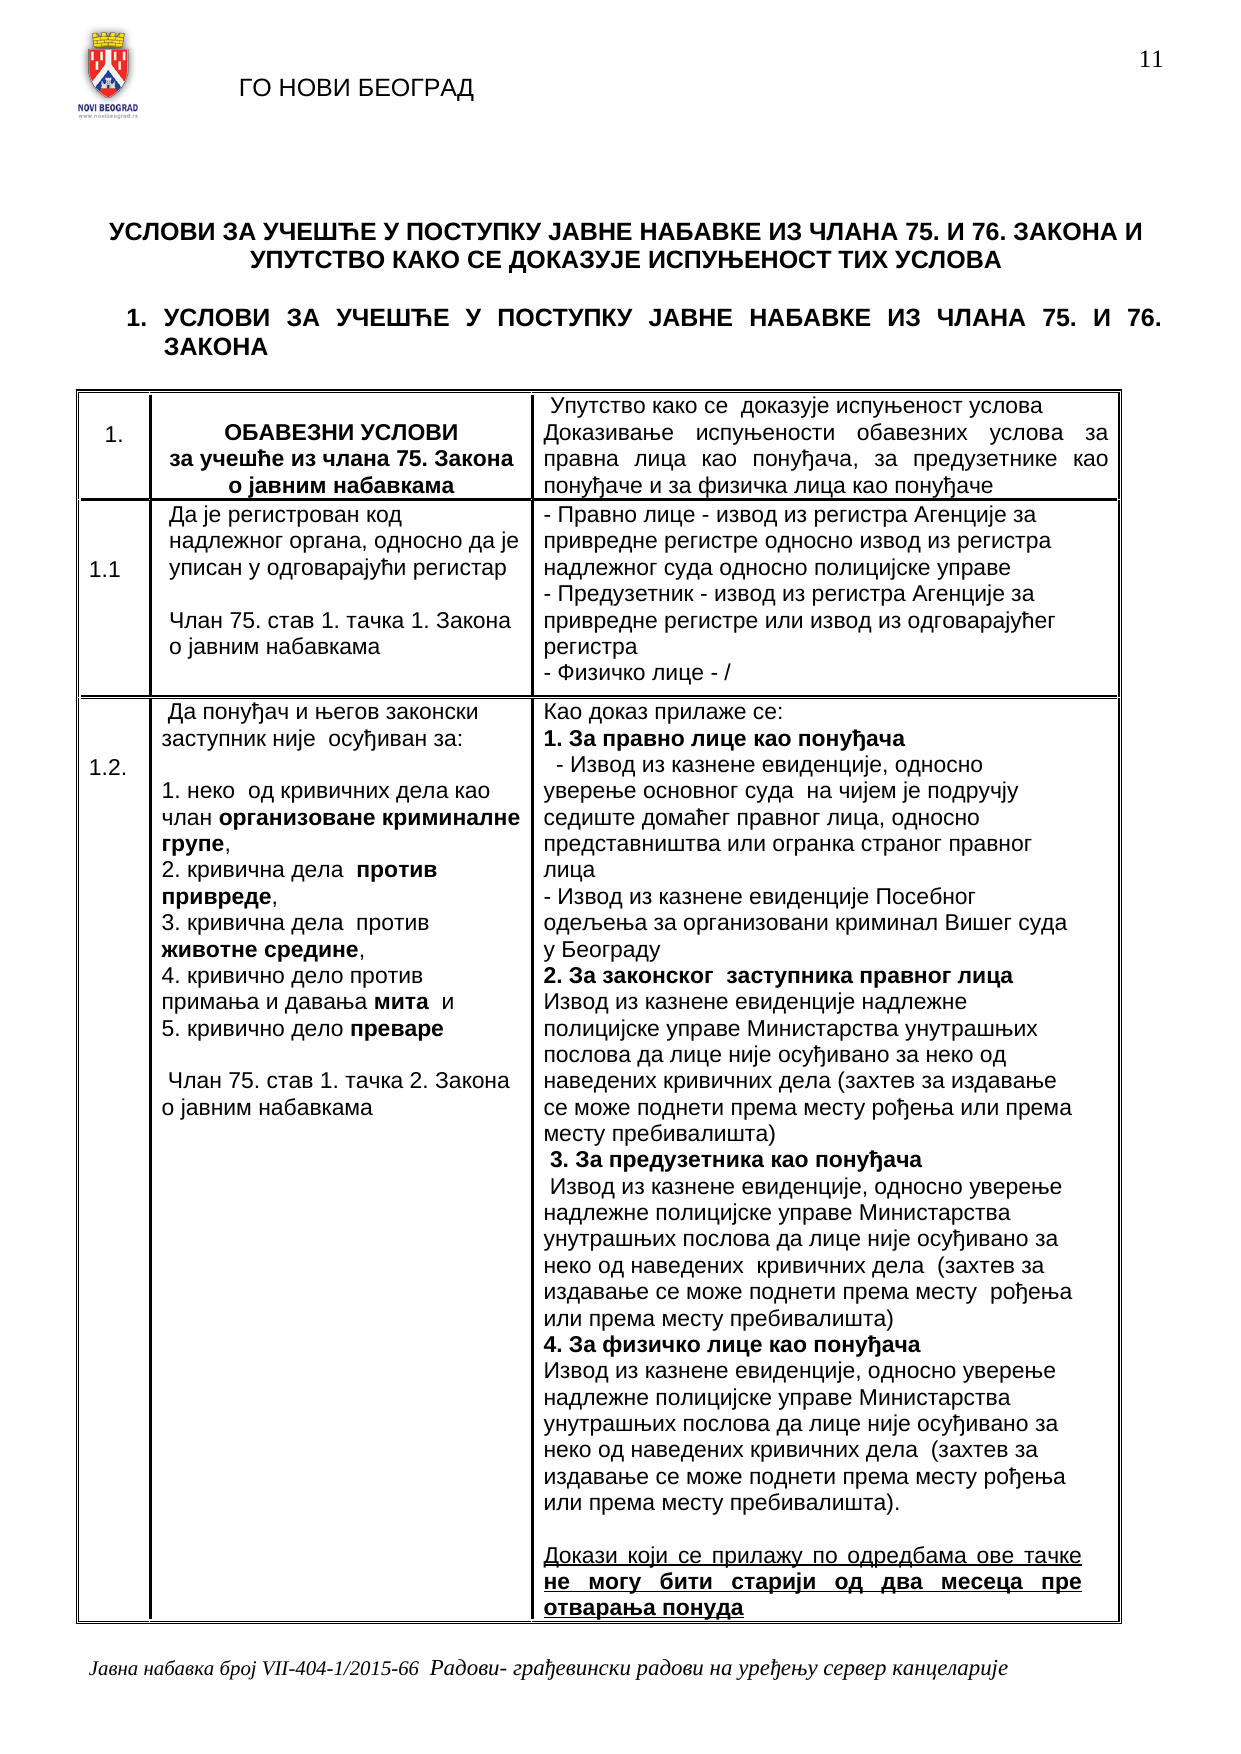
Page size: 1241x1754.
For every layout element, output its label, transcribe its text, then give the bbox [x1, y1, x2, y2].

text УСЛОВИ ЗА УЧЕШЋЕ У ПОСТУПКУ ЈАВНЕ НАБАВКЕ ИЗ ЧЛАНА 75. И 76. ЗАКОНА И УПУТСТВО КАКО СЕ ДОКАЗУЈЕ ИСПУЊЕНОСТ ТИХ УСЛОВА [89, 217, 1163, 274]
table_cell Да понуђач и његов законски заступник није осуђиван за: 1. неко од кривичних дела као члан организоване криминалне групе, 2. кривична дела против привреде, 3. кривична дела против животне средине, 4. кривично дело против примања и давања мита и 5. кривично дело преваре Члан 75. став 1. тачка 2. Закона о јавним набавкама [150, 699, 532, 1621]
picture [78, 23, 138, 119]
table_header 1. [79, 391, 150, 498]
table_cell 1.1 [78, 498, 149, 695]
list УСЛОВИ ЗА УЧЕШЋЕ У ПОСТУПКУ ЈАВНЕ НАБАВКЕ ИЗ ЧЛАНА 75. И 76. ЗАКОНА [126, 303, 1163, 361]
table_cell - Правно лице - извод из регистра Агенције за привредне регистре односно извод из регистра надлежног суда односно полицијске управе - Предузетник - извод из регистра Агенције за привредне регистре или извод из одговарајућег регистра - Физичко лице - / [534, 498, 1120, 695]
table_header Упутство како се доказује испуњеност услова Доказивање испуњености обавезних услова за правна лица као понуђача, за предузетнике као понуђаче и за физичка лица као понуђаче [532, 393, 1118, 498]
table_header ОБАВЕЗНИ УСЛОВИ за учешће из члана 75. Закона о јавним набавкама [150, 391, 532, 498]
table_cell Као доказ прилаже се: 1. За правно лице као понуђача - Извод из казнене евиденције, односно уверење основног суда на чијем је подручју седиште домаћег правног лица, односно представништва или огранка страног правног лица - Извод из казнене евиденције Посебног одељења за организовани криминал Вишег суда у Београду 2. За законског заступника правног лица Извод из казнене евиденције надлежне полицијске управе Министарства унутрашњих послова да лице није осуђивано за неко од наведених кривичних дела (захтев за издавање се може поднети према месту рођења или према месту пребивалишта) 3. За предузетника као понуђача Извод из казнене евиденције, односно уверење надлежне полицијске управе Министарства унутрашњих послова да лице није осуђивано за неко од наведених кривичних дела (захтев за издавање се може поднети према месту рођења или према месту пребивалишта) 4. За физичко лице као понуђача Извод из казнене евиденције, односно уверење надлежне полицијске управе Министарства унутрашњих послова да лице није осуђивано за неко од наведених кривичних дела (захтев за издавање се може поднети према месту рођења или према месту пребивалишта). Докази који се прилажу по одредбама ове тачке не могу бити старији од два месеца пре отварања понуда [532, 695, 1119, 1621]
table_cell 1.2. [79, 695, 150, 1621]
table_cell Да је регистрован код надлежног органа, односно да је уписан у одговарајући регистар Члан 75. став 1. тачка 1. Закона о јавним набавкама [152, 501, 531, 695]
